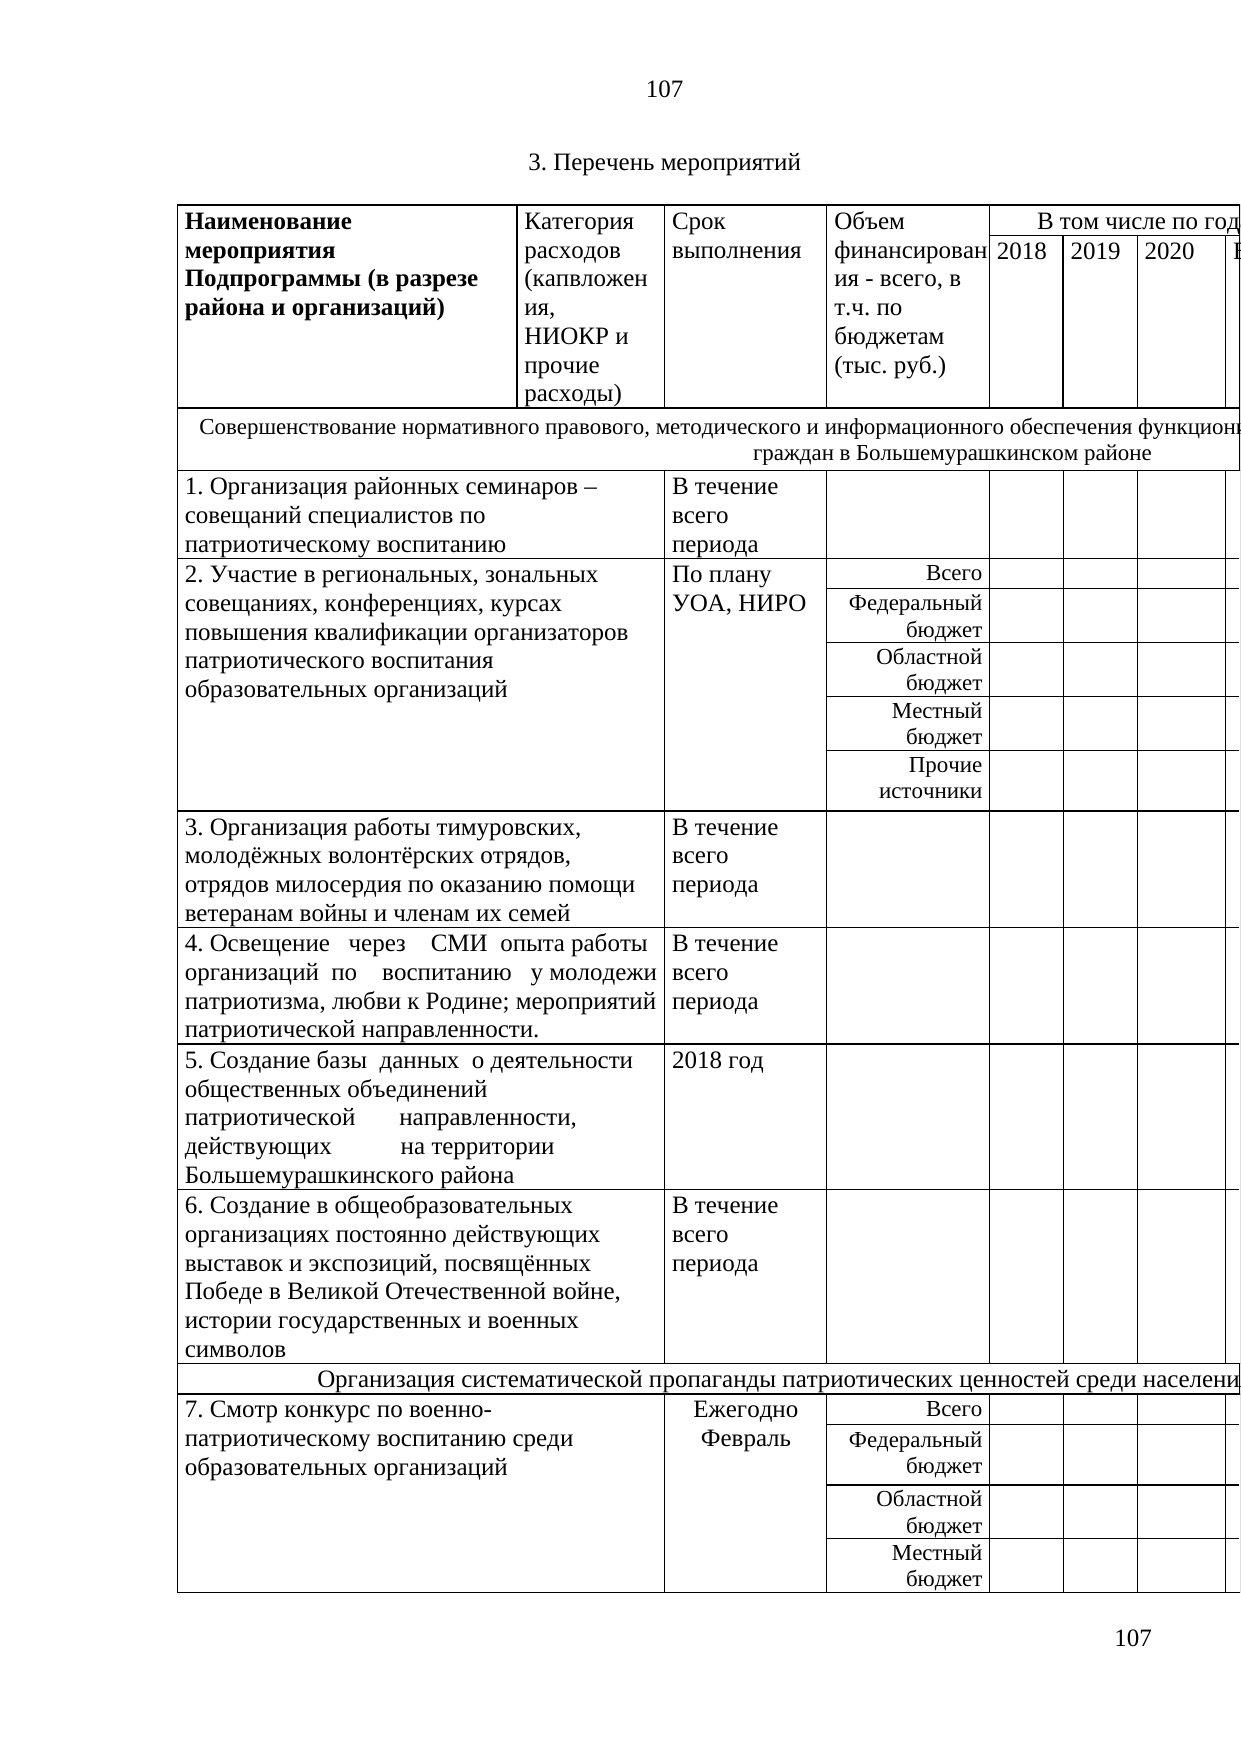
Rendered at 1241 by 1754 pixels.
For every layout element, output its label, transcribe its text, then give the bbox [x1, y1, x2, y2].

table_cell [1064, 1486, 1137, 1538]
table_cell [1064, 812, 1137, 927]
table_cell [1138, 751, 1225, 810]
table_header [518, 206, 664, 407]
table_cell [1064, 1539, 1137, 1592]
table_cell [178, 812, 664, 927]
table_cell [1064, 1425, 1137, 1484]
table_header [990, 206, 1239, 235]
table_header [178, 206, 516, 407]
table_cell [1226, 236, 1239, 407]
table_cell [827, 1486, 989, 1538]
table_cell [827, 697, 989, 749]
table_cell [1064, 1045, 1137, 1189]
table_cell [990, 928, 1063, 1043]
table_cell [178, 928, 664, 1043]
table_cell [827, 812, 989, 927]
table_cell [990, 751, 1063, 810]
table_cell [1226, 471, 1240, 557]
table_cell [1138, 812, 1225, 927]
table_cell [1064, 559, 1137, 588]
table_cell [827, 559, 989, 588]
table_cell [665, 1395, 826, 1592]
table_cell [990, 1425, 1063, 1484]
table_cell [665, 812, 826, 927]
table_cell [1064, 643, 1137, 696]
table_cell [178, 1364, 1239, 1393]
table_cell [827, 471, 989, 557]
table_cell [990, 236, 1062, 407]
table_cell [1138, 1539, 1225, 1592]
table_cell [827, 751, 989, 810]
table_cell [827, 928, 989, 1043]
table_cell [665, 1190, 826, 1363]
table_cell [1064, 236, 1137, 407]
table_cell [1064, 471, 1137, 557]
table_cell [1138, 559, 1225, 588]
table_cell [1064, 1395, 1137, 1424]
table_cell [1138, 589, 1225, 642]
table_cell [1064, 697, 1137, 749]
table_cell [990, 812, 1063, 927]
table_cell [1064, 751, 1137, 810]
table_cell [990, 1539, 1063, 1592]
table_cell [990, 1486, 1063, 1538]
text 3. Перечень мероприятий [177, 147, 1152, 176]
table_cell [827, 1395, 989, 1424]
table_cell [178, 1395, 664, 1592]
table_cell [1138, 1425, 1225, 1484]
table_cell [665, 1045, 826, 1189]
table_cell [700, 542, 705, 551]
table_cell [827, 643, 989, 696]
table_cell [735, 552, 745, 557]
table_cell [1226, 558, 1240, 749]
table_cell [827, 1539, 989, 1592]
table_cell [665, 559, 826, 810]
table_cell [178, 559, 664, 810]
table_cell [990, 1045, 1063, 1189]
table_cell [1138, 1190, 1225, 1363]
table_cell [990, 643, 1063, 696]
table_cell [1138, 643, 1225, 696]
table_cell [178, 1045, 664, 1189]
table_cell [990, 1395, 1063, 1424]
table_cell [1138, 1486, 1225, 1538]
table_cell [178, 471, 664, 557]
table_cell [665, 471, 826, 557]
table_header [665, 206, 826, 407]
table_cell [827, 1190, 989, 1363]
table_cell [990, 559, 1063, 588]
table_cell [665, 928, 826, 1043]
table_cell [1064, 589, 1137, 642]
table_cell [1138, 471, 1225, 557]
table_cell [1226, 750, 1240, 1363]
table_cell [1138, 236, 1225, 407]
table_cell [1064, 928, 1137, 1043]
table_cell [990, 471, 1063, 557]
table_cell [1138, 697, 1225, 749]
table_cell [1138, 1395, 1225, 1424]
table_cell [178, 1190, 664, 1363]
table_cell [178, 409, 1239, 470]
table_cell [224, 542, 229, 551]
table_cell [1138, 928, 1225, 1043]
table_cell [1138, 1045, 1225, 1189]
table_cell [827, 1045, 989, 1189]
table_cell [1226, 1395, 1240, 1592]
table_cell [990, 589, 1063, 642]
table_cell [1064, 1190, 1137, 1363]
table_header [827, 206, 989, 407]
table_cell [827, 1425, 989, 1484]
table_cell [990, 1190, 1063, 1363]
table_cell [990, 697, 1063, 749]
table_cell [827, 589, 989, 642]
